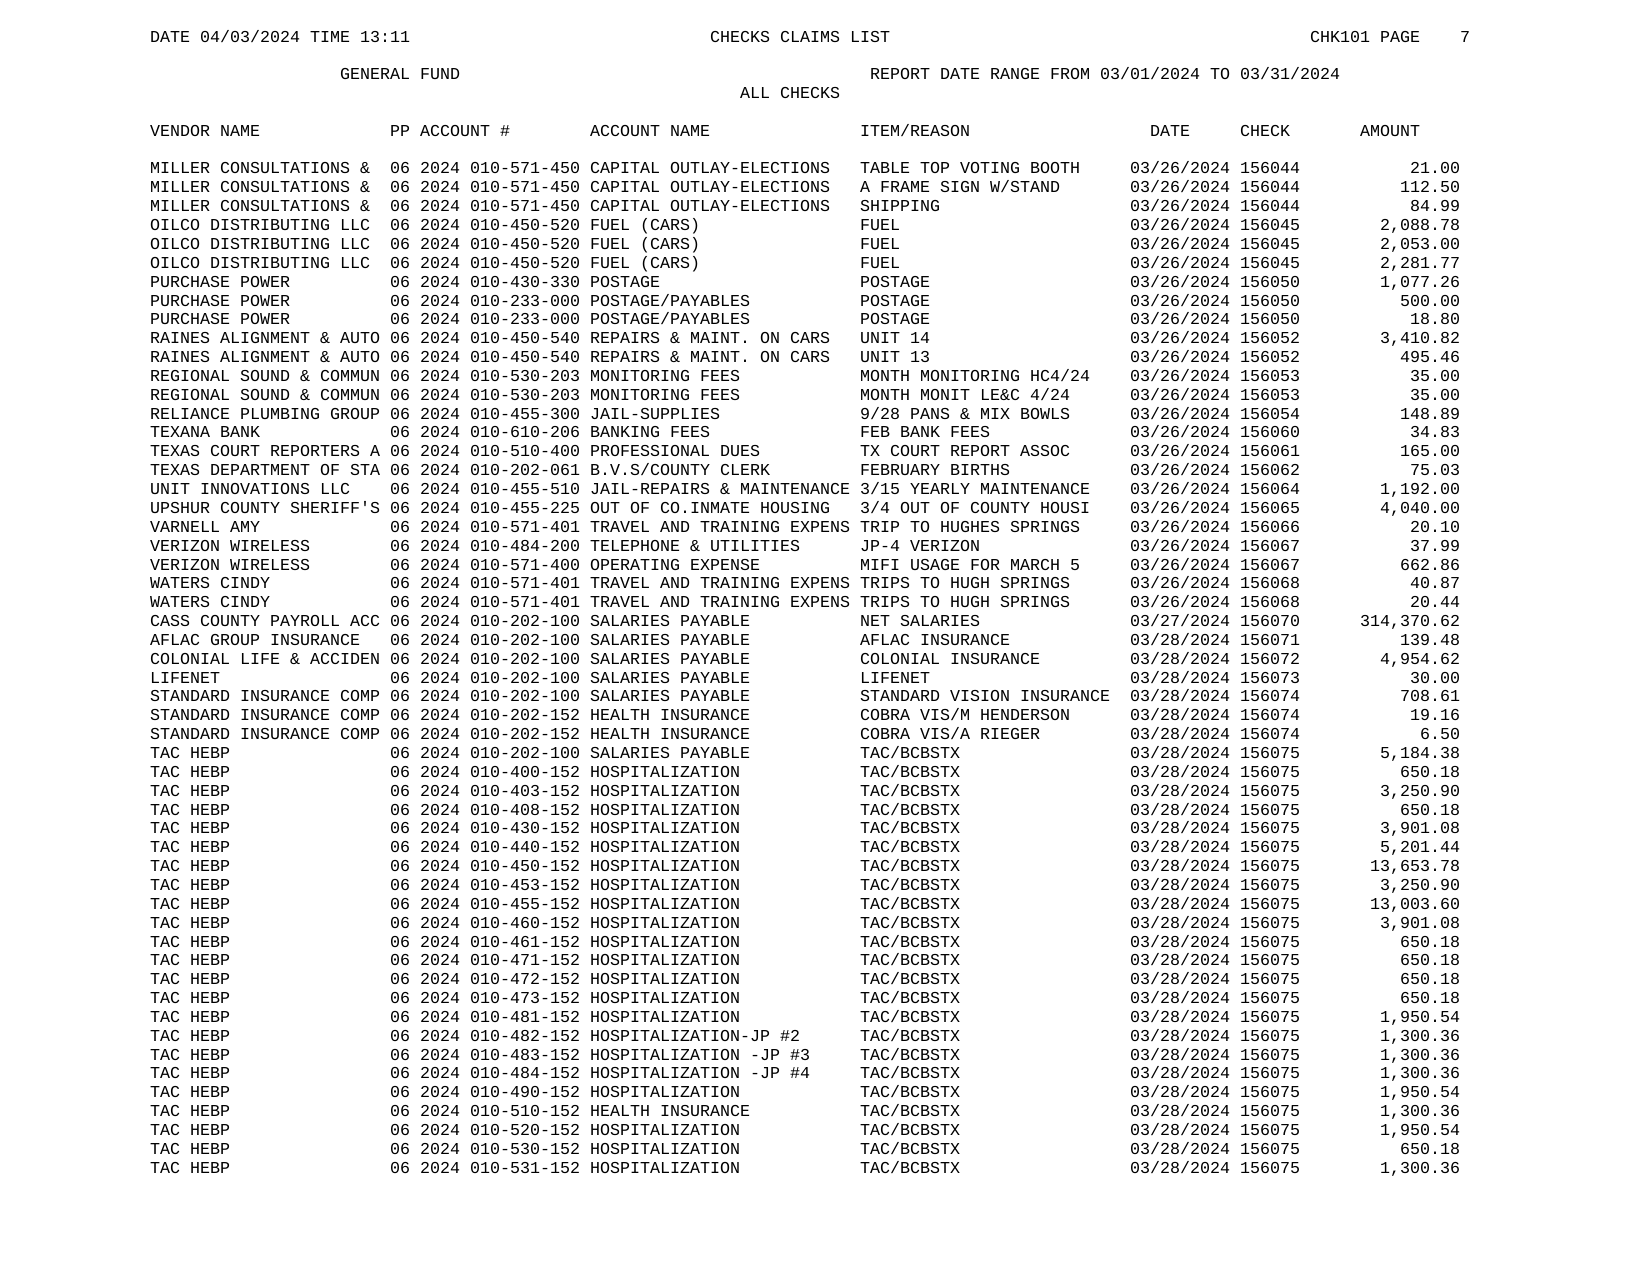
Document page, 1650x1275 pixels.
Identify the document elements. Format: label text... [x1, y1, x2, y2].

text TAC HEBP 06 2024 010-473-152 HOSPITALIZATION TAC/BCBSTX 03/28/2024 156075 650.18 [150, 990, 1500, 1008]
text TAC HEBP 06 2024 010-530-152 HOSPITALIZATION TAC/BCBSTX 03/28/2024 156075 650.18 [150, 1141, 1500, 1159]
text TEXAS DEPARTMENT OF STA 06 2024 010-202-061 B.V.S/COUNTY CLERK FEBRUARY BIRTHS 03/26/2024 156062 75.03 [150, 462, 1500, 481]
text TAC HEBP 06 2024 010-481-152 HOSPITALIZATION TAC/BCBSTX 03/28/2024 156075 1,950.54 [150, 1008, 1500, 1027]
text MILLER CONSULTATIONS & 06 2024 010-571-450 CAPITAL OUTLAY-ELECTIONS A FRAME SIGN W/STAND 03/26/2024 156044 112.50 [150, 179, 1500, 198]
text REGIONAL SOUND & COMMUN 06 2024 010-530-203 MONITORING FEES MONTH MONIT LE&C 4/24 03/26/2024 156053 35.00 [150, 386, 1500, 405]
text COLONIAL LIFE & ACCIDEN 06 2024 010-202-100 SALARIES PAYABLE COLONIAL INSURANCE 03/28/2024 156072 4,954.62 [150, 650, 1500, 669]
text TAC HEBP 06 2024 010-483-152 HOSPITALIZATION -JP #3 TAC/BCBSTX 03/28/2024 156075 1,300.36 [150, 1046, 1500, 1065]
text TAC HEBP 06 2024 010-460-152 HOSPITALIZATION TAC/BCBSTX 03/28/2024 156075 3,901.08 [150, 914, 1500, 933]
text VERIZON WIRELESS 06 2024 010-571-400 OPERATING EXPENSE MIFI USAGE FOR MARCH 5 03/26/2024 156067 662.86 [150, 556, 1500, 575]
text TAC HEBP 06 2024 010-202-100 SALARIES PAYABLE TAC/BCBSTX 03/28/2024 156075 5,184.38 [150, 744, 1500, 763]
text PURCHASE POWER 06 2024 010-233-000 POSTAGE/PAYABLES POSTAGE 03/26/2024 156050 500.00 [150, 292, 1500, 311]
text VENDOR NAME PP ACCOUNT # ACCOUNT NAME ITEM/REASON DATE CHECK AMOUNT [150, 122, 1500, 141]
text ALL CHECKS [150, 85, 1500, 103]
text TAC HEBP 06 2024 010-471-152 HOSPITALIZATION TAC/BCBSTX 03/28/2024 156075 650.18 [150, 952, 1500, 971]
text LIFENET 06 2024 010-202-100 SALARIES PAYABLE LIFENET 03/28/2024 156073 30.00 [150, 669, 1500, 688]
text TAC HEBP 06 2024 010-450-152 HOSPITALIZATION TAC/BCBSTX 03/28/2024 156075 13,653.78 [150, 858, 1500, 877]
text PURCHASE POWER 06 2024 010-430-330 POSTAGE POSTAGE 03/26/2024 156050 1,077.26 [150, 273, 1500, 292]
text STANDARD INSURANCE COMP 06 2024 010-202-152 HEALTH INSURANCE COBRA VIS/A RIEGER 03/28/2024 156074 6.50 [150, 726, 1500, 744]
text MILLER CONSULTATIONS & 06 2024 010-571-450 CAPITAL OUTLAY-ELECTIONS SHIPPING 03/26/2024 156044 84.99 [150, 198, 1500, 217]
text MILLER CONSULTATIONS & 06 2024 010-571-450 CAPITAL OUTLAY-ELECTIONS TABLE TOP VOTING BOOTH 03/26/2024 156044 21.00 [150, 160, 1500, 179]
text TAC HEBP 06 2024 010-461-152 HOSPITALIZATION TAC/BCBSTX 03/28/2024 156075 650.18 [150, 933, 1500, 952]
text VERIZON WIRELESS 06 2024 010-484-200 TELEPHONE & UTILITIES JP-4 VERIZON 03/26/2024 156067 37.99 [150, 537, 1500, 556]
text TAC HEBP 06 2024 010-490-152 HOSPITALIZATION TAC/BCBSTX 03/28/2024 156075 1,950.54 [150, 1084, 1500, 1103]
text WATERS CINDY 06 2024 010-571-401 TRAVEL AND TRAINING EXPENS TRIPS TO HUGH SPRINGS 03/26/2024 156068 20.44 [150, 594, 1500, 613]
text DATE 04/03/2024 TIME 13:11 CHECKS CLAIMS LIST CHK101 PAGE 7 [150, 28, 1500, 47]
text TAC HEBP 06 2024 010-472-152 HOSPITALIZATION TAC/BCBSTX 03/28/2024 156075 650.18 [150, 971, 1500, 990]
text TAC HEBP 06 2024 010-400-152 HOSPITALIZATION TAC/BCBSTX 03/28/2024 156075 650.18 [150, 763, 1500, 782]
text TAC HEBP 06 2024 010-408-152 HOSPITALIZATION TAC/BCBSTX 03/28/2024 156075 650.18 [150, 801, 1500, 820]
text TAC HEBP 06 2024 010-531-152 HOSPITALIZATION TAC/BCBSTX 03/28/2024 156075 1,300.36 [150, 1159, 1500, 1178]
text REGIONAL SOUND & COMMUN 06 2024 010-530-203 MONITORING FEES MONTH MONITORING HC4/24 03/26/2024 156053 35.00 [150, 367, 1500, 386]
text RAINES ALIGNMENT & AUTO 06 2024 010-450-540 REPAIRS & MAINT. ON CARS UNIT 13 03/26/2024 156052 495.46 [150, 349, 1500, 367]
text TEXANA BANK 06 2024 010-610-206 BANKING FEES FEB BANK FEES 03/26/2024 156060 34.83 [150, 424, 1500, 443]
text STANDARD INSURANCE COMP 06 2024 010-202-100 SALARIES PAYABLE STANDARD VISION INSURANCE 03/28/2024 156074 708.61 [150, 688, 1500, 707]
text UPSHUR COUNTY SHERIFF'S 06 2024 010-455-225 OUT OF CO.INMATE HOUSING 3/4 OUT OF COUNTY HOUSI 03/26/2024 156065 4,040.00 [150, 499, 1500, 518]
text PURCHASE POWER 06 2024 010-233-000 POSTAGE/PAYABLES POSTAGE 03/26/2024 156050 18.80 [150, 311, 1500, 330]
text TAC HEBP 06 2024 010-510-152 HEALTH INSURANCE TAC/BCBSTX 03/28/2024 156075 1,300.36 [150, 1103, 1500, 1122]
text STANDARD INSURANCE COMP 06 2024 010-202-152 HEALTH INSURANCE COBRA VIS/M HENDERSON 03/28/2024 156074 19.16 [150, 707, 1500, 726]
text TAC HEBP 06 2024 010-484-152 HOSPITALIZATION -JP #4 TAC/BCBSTX 03/28/2024 156075 1,300.36 [150, 1065, 1500, 1084]
text CASS COUNTY PAYROLL ACC 06 2024 010-202-100 SALARIES PAYABLE NET SALARIES 03/27/2024 156070 314,370.62 [150, 613, 1500, 631]
text TAC HEBP 06 2024 010-482-152 HOSPITALIZATION-JP #2 TAC/BCBSTX 03/28/2024 156075 1,300.36 [150, 1027, 1500, 1046]
text OILCO DISTRIBUTING LLC 06 2024 010-450-520 FUEL (CARS) FUEL 03/26/2024 156045 2,088.78 [150, 217, 1500, 236]
text UNIT INNOVATIONS LLC 06 2024 010-455-510 JAIL-REPAIRS & MAINTENANCE 3/15 YEARLY MAINTENANCE 03/26/2024 156064 1,192.00 [150, 481, 1500, 499]
text RELIANCE PLUMBING GROUP 06 2024 010-455-300 JAIL-SUPPLIES 9/28 PANS & MIX BOWLS 03/26/2024 156054 148.89 [150, 405, 1500, 424]
text WATERS CINDY 06 2024 010-571-401 TRAVEL AND TRAINING EXPENS TRIPS TO HUGH SPRINGS 03/26/2024 156068 40.87 [150, 575, 1500, 594]
text TAC HEBP 06 2024 010-440-152 HOSPITALIZATION TAC/BCBSTX 03/28/2024 156075 5,201.44 [150, 839, 1500, 858]
text OILCO DISTRIBUTING LLC 06 2024 010-450-520 FUEL (CARS) FUEL 03/26/2024 156045 2,053.00 [150, 236, 1500, 254]
text RAINES ALIGNMENT & AUTO 06 2024 010-450-540 REPAIRS & MAINT. ON CARS UNIT 14 03/26/2024 156052 3,410.82 [150, 330, 1500, 349]
text TAC HEBP 06 2024 010-430-152 HOSPITALIZATION TAC/BCBSTX 03/28/2024 156075 3,901.08 [150, 820, 1500, 839]
text TAC HEBP 06 2024 010-520-152 HOSPITALIZATION TAC/BCBSTX 03/28/2024 156075 1,950.54 [150, 1122, 1500, 1141]
text AFLAC GROUP INSURANCE 06 2024 010-202-100 SALARIES PAYABLE AFLAC INSURANCE 03/28/2024 156071 139.48 [150, 631, 1500, 650]
text TAC HEBP 06 2024 010-453-152 HOSPITALIZATION TAC/BCBSTX 03/28/2024 156075 3,250.90 [150, 877, 1500, 895]
text GENERAL FUND REPORT DATE RANGE FROM 03/01/2024 TO 03/31/2024 [150, 66, 1500, 85]
text TAC HEBP 06 2024 010-403-152 HOSPITALIZATION TAC/BCBSTX 03/28/2024 156075 3,250.90 [150, 782, 1500, 801]
text VARNELL AMY 06 2024 010-571-401 TRAVEL AND TRAINING EXPENS TRIP TO HUGHES SPRINGS 03/26/2024 156066 20.10 [150, 518, 1500, 537]
text TEXAS COURT REPORTERS A 06 2024 010-510-400 PROFESSIONAL DUES TX COURT REPORT ASSOC 03/26/2024 156061 165.00 [150, 443, 1500, 462]
text OILCO DISTRIBUTING LLC 06 2024 010-450-520 FUEL (CARS) FUEL 03/26/2024 156045 2,281.77 [150, 254, 1500, 273]
text TAC HEBP 06 2024 010-455-152 HOSPITALIZATION TAC/BCBSTX 03/28/2024 156075 13,003.60 [150, 895, 1500, 914]
